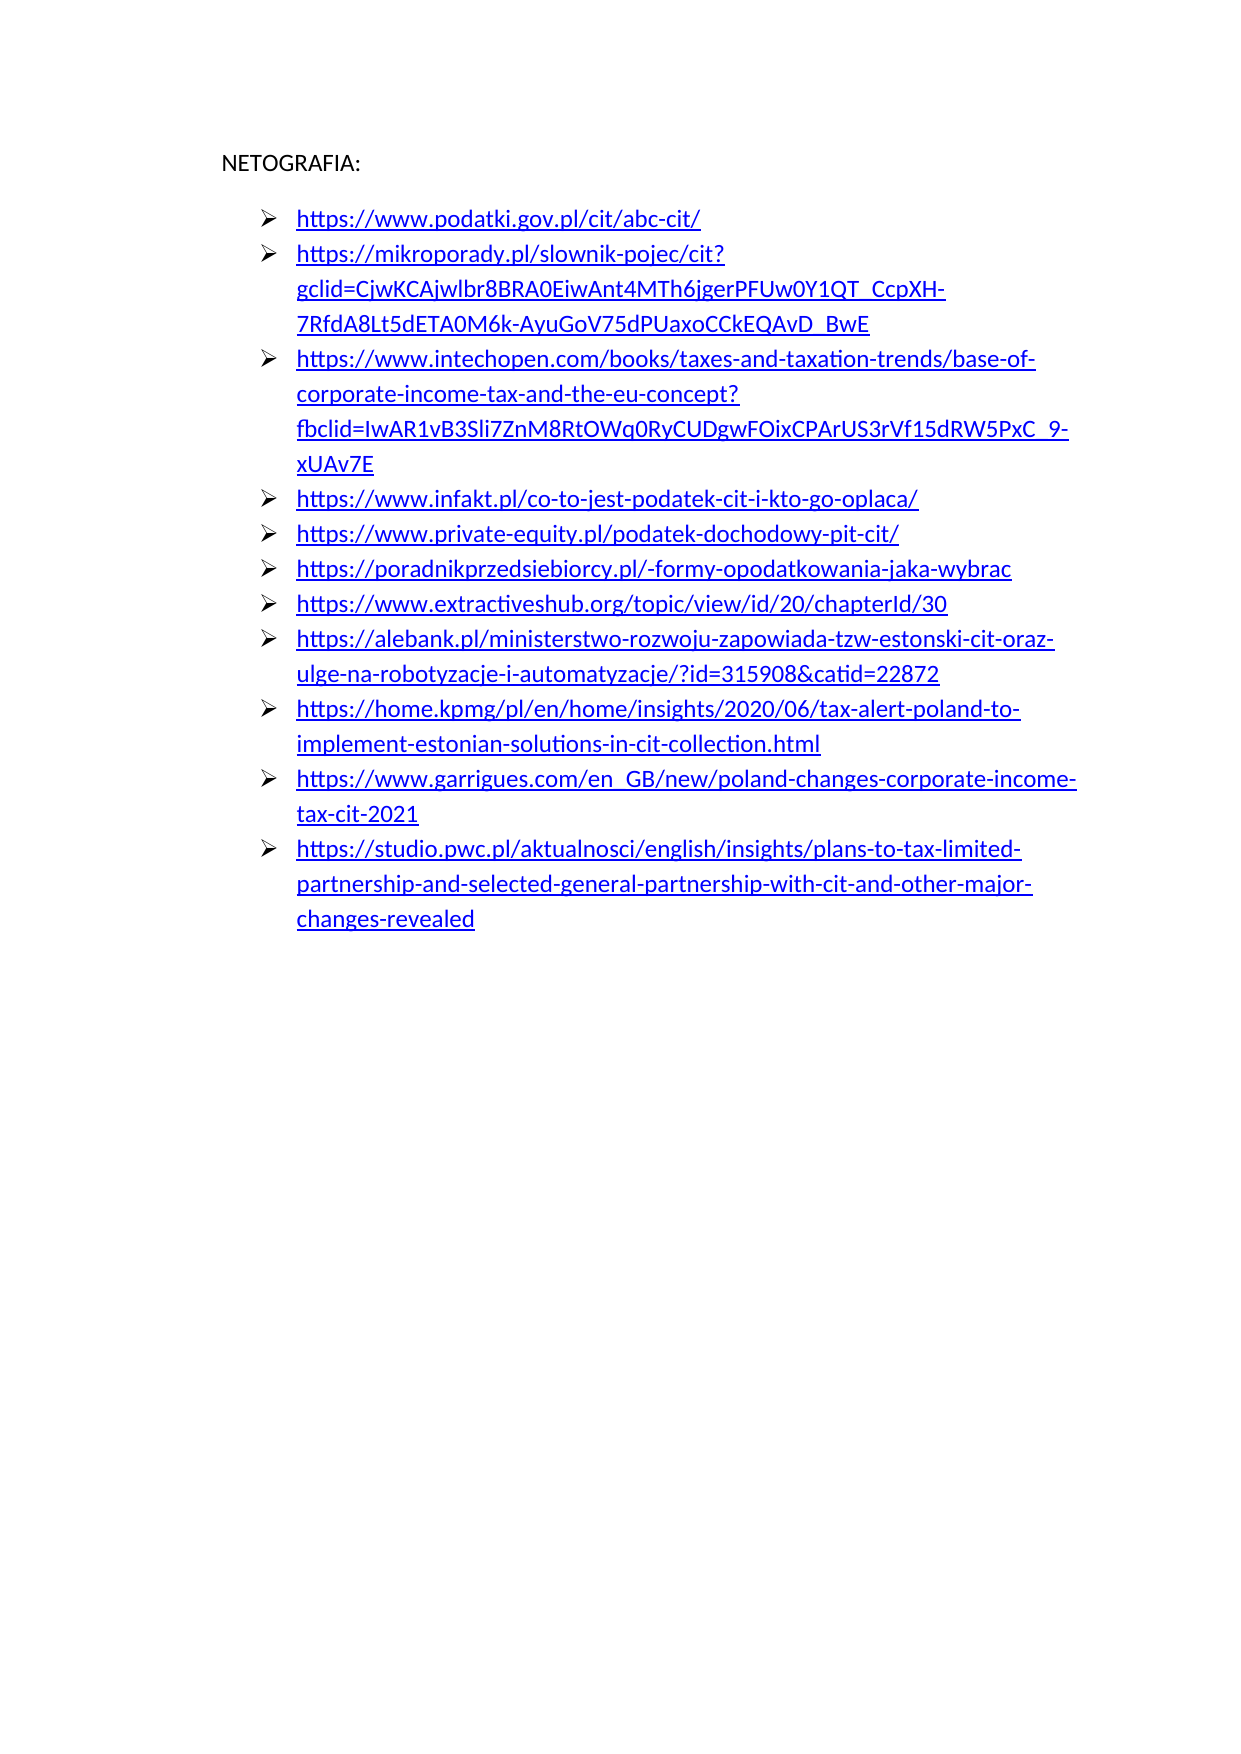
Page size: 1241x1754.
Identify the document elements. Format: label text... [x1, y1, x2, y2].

list https://poradnikprzedsiebiorcy.pl/-formy-opodatkowania-jaka-wybrac [259, 553, 1093, 584]
list https://alebank.pl/ministerstwo-rozwoju-zapowiada-tzw-estonski-cit-oraz-ulge-na-robotyzacje-i-automatyzacje/?id=315908&catid=22872 [259, 623, 1093, 689]
list https://studio.pwc.pl/aktualnosci/english/insights/plans-to-tax-limited-partnership-and-selected-general-partnership-with-cit-and-other-major-changes-revealed [259, 833, 1093, 934]
text NETOGRAFIA: [148, 148, 1093, 178]
list https://www.infakt.pl/co-to-jest-podatek-cit-i-kto-go-oplaca/ [259, 483, 1093, 514]
list https://mikroporady.pl/slownik-pojec/cit?gclid=CjwKCAjwlbr8BRA0EiwAnt4MTh6jgerPFUw0Y1QT_CcpXH-7RfdA8Lt5dETA0M6k-AyuGoV75dPUaxoCCkEQAvD_BwE [259, 238, 1093, 339]
list https://www.intechopen.com/books/taxes-and-taxation-trends/base-of-corporate-income-tax-and-the-eu-concept?fbclid=IwAR1vB3Sli7ZnM8RtOWq0RyCUDgwFOixCPArUS3rVf15dRW5PxC_9-xUAv7E [259, 343, 1093, 479]
list https://www.private-equity.pl/podatek-dochodowy-pit-cit/ [259, 518, 1093, 549]
list https://home.kpmg/pl/en/home/insights/2020/06/tax-alert-poland-to-implement-estonian-solutions-in-cit-collection.html [259, 693, 1093, 759]
list https://www.podatki.gov.pl/cit/abc-cit/ [259, 203, 1093, 234]
list https://www.garrigues.com/en_GB/new/poland-changes-corporate-income-tax-cit-2021 [259, 763, 1093, 829]
list https://www.extractiveshub.org/topic/view/id/20/chapterId/30 [259, 588, 1093, 619]
